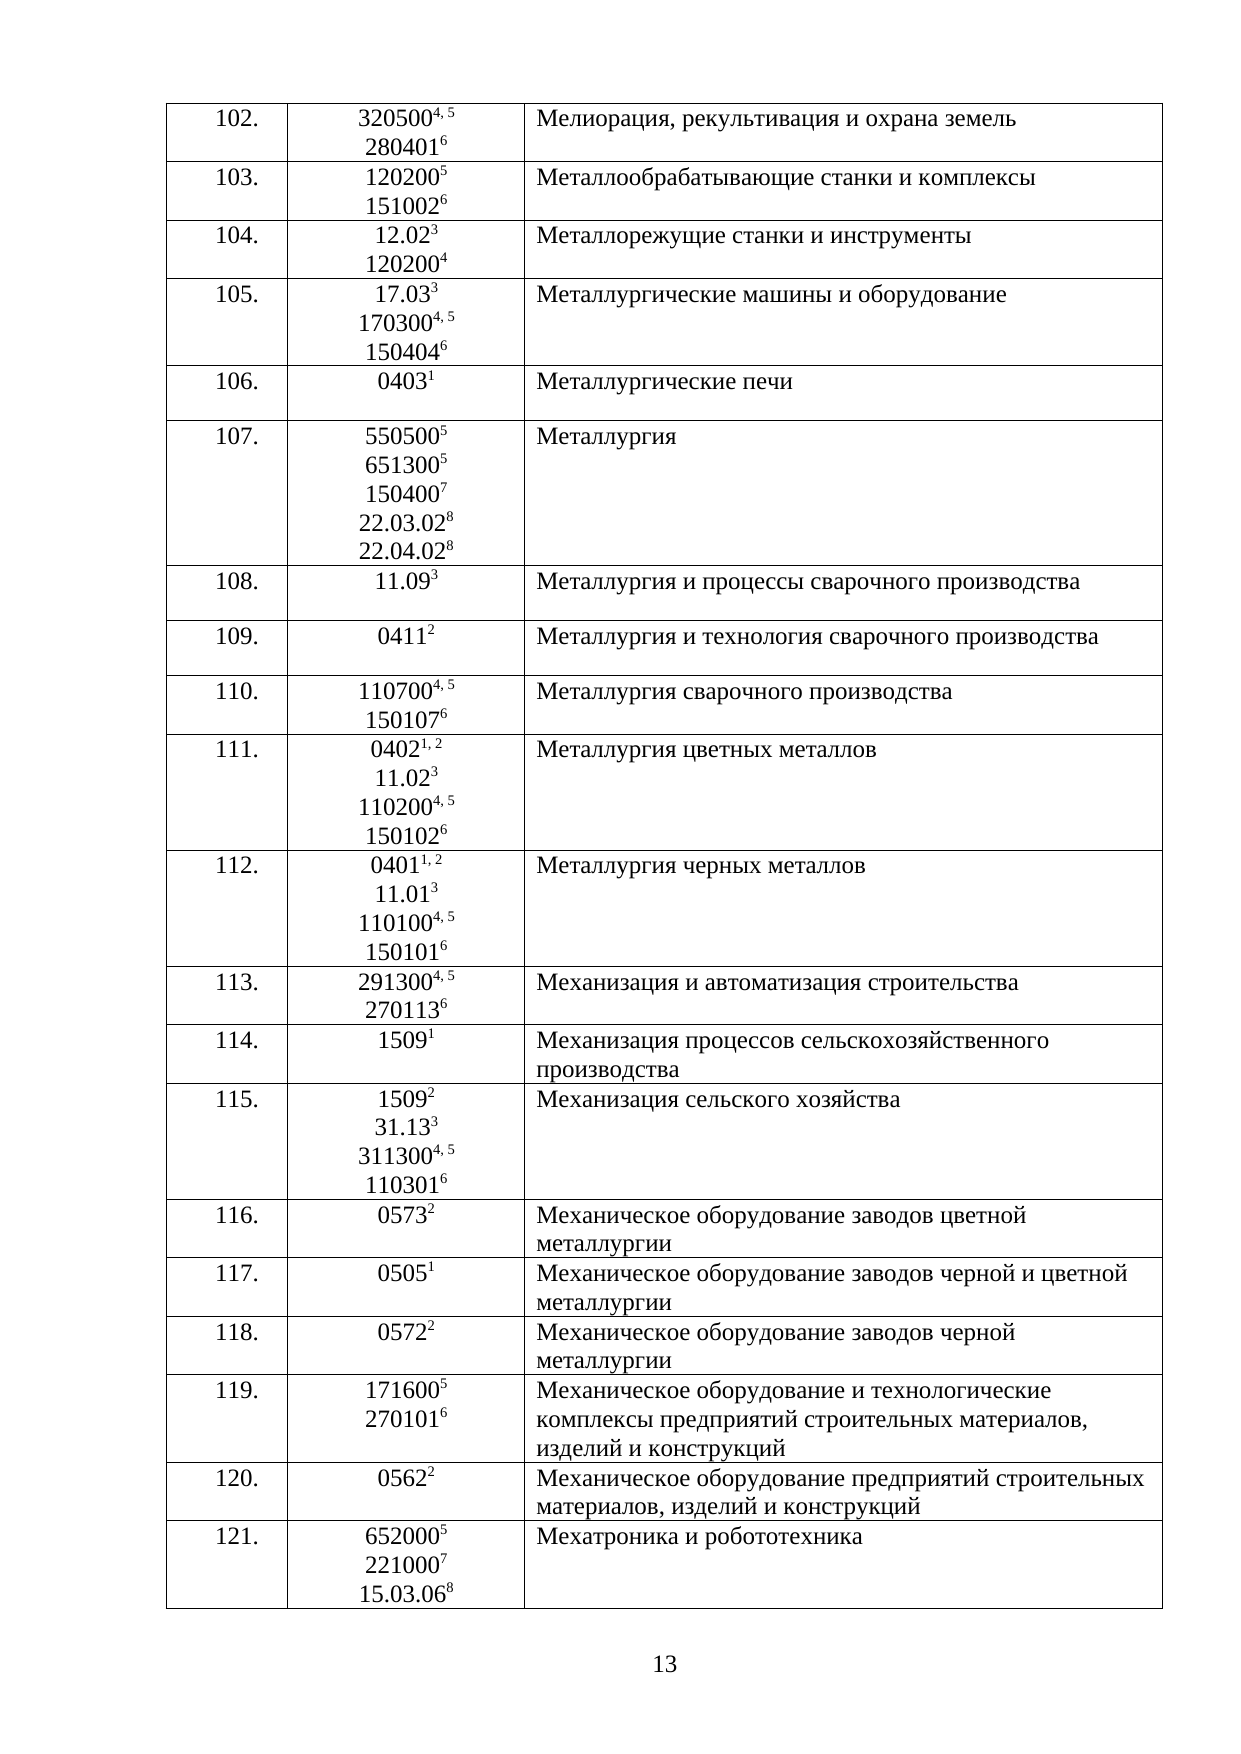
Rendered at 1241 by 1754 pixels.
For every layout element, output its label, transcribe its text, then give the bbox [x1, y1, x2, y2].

table_cell 05622 [288, 1463, 524, 1520]
table_cell Металлургические печи [525, 366, 1162, 420]
table_cell Металлургические машины и оборудование [525, 279, 1162, 365]
table_cell Металлургия и технология сварочного производства [525, 621, 1162, 675]
table_cell [167, 1084, 287, 1199]
table_cell Механизация сельского хозяйства [525, 1084, 1162, 1199]
table_cell [167, 621, 287, 675]
table_cell 04021, 2 11.023 1102004, 5 1501026 [288, 735, 524, 849]
table_cell [167, 162, 287, 219]
table_cell Мехатроника и робототехника [525, 1521, 1162, 1607]
table_cell 5505005 6513005 1504007 22.03.028 22.04.028 [288, 421, 524, 565]
table_cell [167, 851, 287, 966]
table_cell 04031 [288, 366, 524, 420]
table_cell Металлургия [525, 421, 1162, 565]
table_cell [167, 1200, 287, 1257]
table_cell 17.033 1703004, 5 1504046 [288, 279, 524, 365]
table_cell Механическое оборудование заводов черной металлургии [525, 1317, 1162, 1374]
table_cell Мелиорация, рекультивация и охрана земель [525, 104, 1162, 161]
table_cell [167, 1375, 287, 1462]
table_cell [167, 735, 287, 849]
table_cell Механизация процессов сельскохозяйственного производства [525, 1025, 1162, 1083]
table_cell Металлорежущие станки и инструменты [525, 221, 1162, 278]
table_cell [167, 104, 287, 161]
table_cell Металлургия цветных металлов [525, 735, 1162, 849]
table_cell [167, 1521, 287, 1607]
table_cell [167, 676, 287, 733]
table_cell Металлургия сварочного производства [525, 676, 1162, 733]
table_cell 15091 [288, 1025, 524, 1083]
table_cell Металлообрабатывающие станки и комплексы [525, 162, 1162, 219]
table_cell Металлургия и процессы сварочного производства [525, 566, 1162, 620]
table_cell 04112 [288, 621, 524, 675]
table_cell 05051 [288, 1258, 524, 1316]
table_cell [167, 1317, 287, 1374]
table_cell [167, 967, 287, 1024]
table_cell [167, 366, 287, 420]
table_cell [167, 221, 287, 278]
table_cell [167, 421, 287, 565]
table_cell 04011, 2 11.013 1101004, 5 1501016 [288, 851, 524, 966]
table_cell [167, 1258, 287, 1316]
table_cell Механическое оборудование и технологические комплексы предприятий строительных материалов, изделий и конструкций [525, 1375, 1162, 1462]
table_cell Механическое оборудование заводов цветной металлургии [525, 1200, 1162, 1257]
table_cell 1202005 1510026 [288, 162, 524, 219]
table_cell [167, 279, 287, 365]
table_cell 3205004, 5 2804016 [288, 104, 524, 161]
table_cell [167, 1025, 287, 1083]
table_cell 2913004, 5 2701136 [288, 967, 524, 1024]
table_cell 11.093 [288, 566, 524, 620]
table_cell [167, 1463, 287, 1520]
table_cell 1107004, 5 1501076 [288, 676, 524, 733]
table_cell 6520005 2210007 15.03.068 [288, 1521, 524, 1607]
table_cell 05732 [288, 1200, 524, 1257]
table_cell Механизация и автоматизация строительства [525, 967, 1162, 1024]
table_cell 12.023 1202004 [288, 221, 524, 278]
table_cell 1716005 2701016 [288, 1375, 524, 1462]
table_cell Механическое оборудование предприятий строительных материалов, изделий и конструкций [525, 1463, 1162, 1520]
table_cell 15092 31.133 3113004, 5 1103016 [288, 1084, 524, 1199]
table_cell [167, 566, 287, 620]
table_cell Механическое оборудование заводов черной и цветной металлургии [525, 1258, 1162, 1316]
table_cell Металлургия черных металлов [525, 851, 1162, 966]
table_cell 05722 [288, 1317, 524, 1374]
